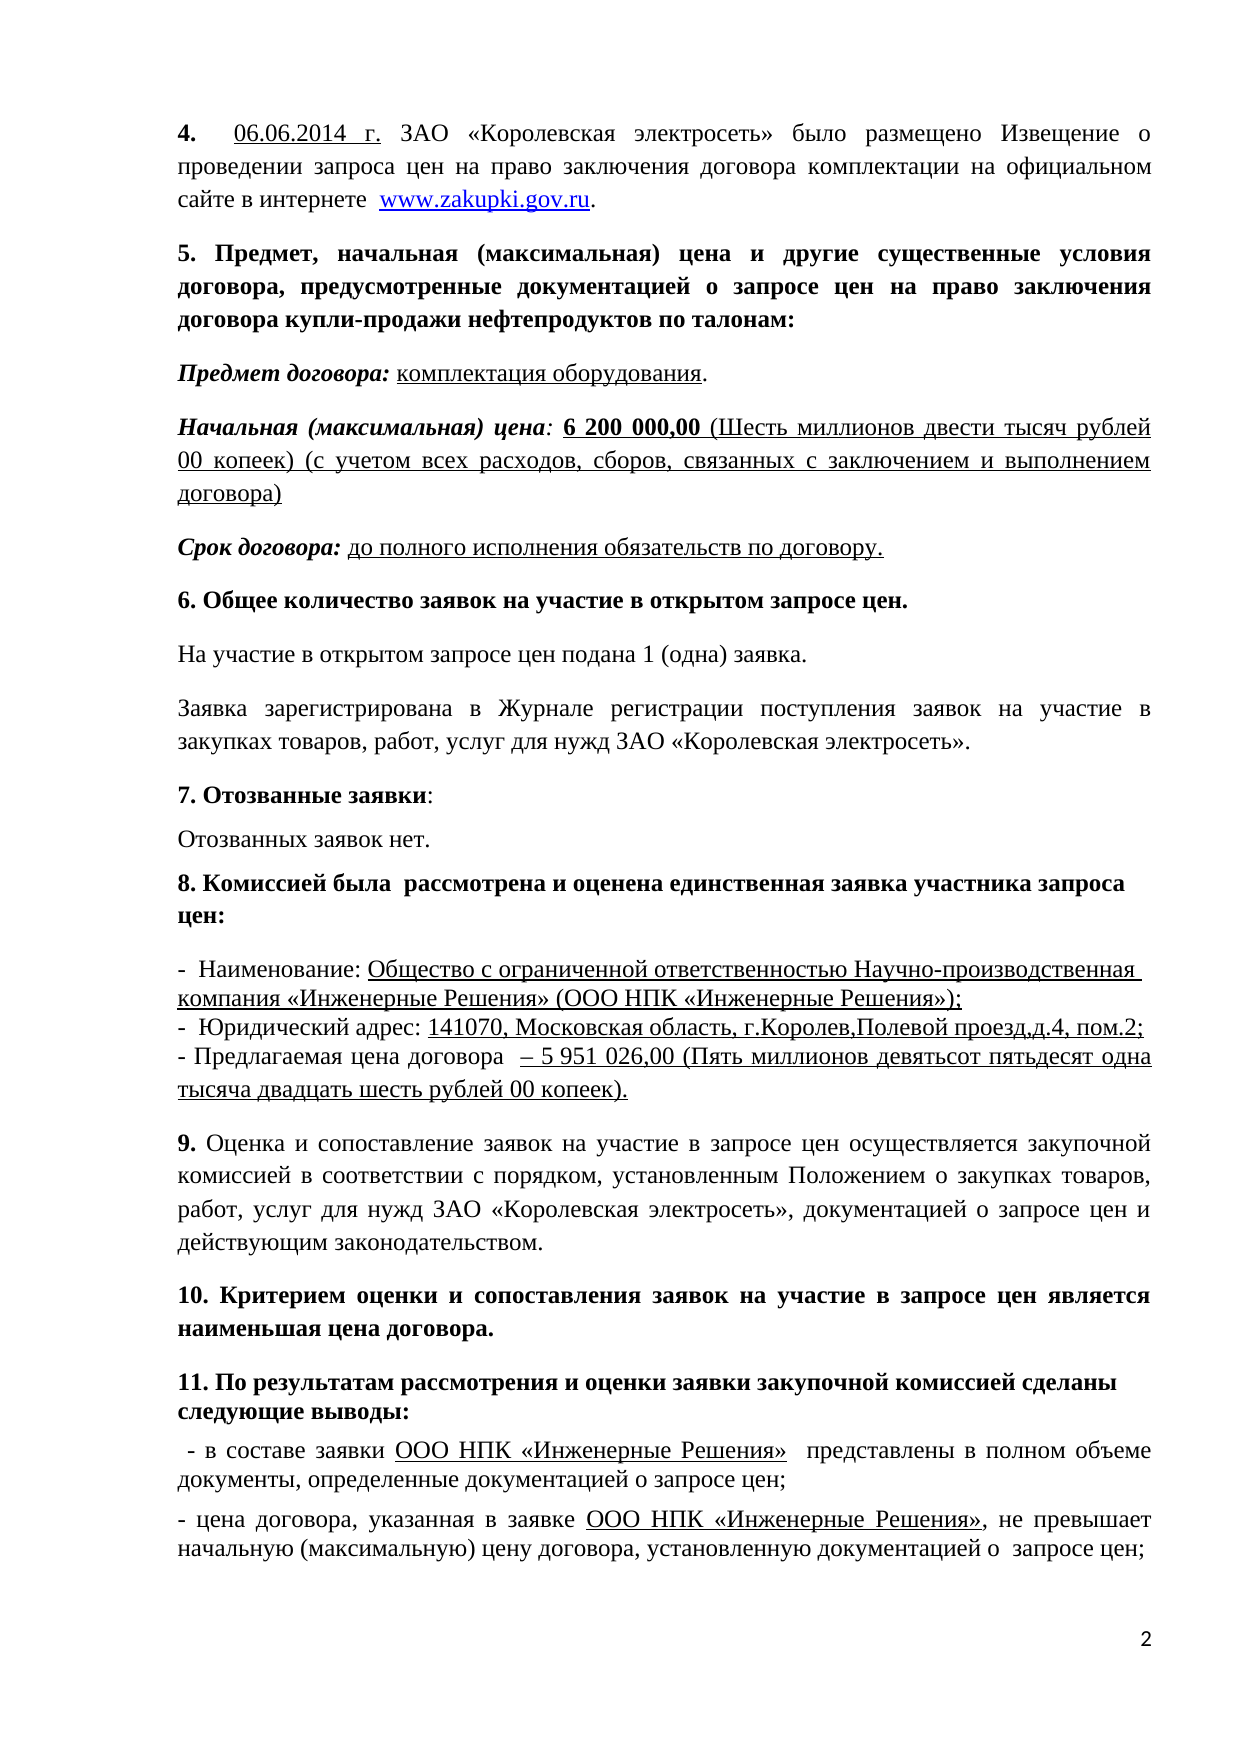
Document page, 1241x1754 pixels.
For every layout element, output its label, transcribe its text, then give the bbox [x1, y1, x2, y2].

text 8. Комиссией была рассмотрена и оценена единственная заявка участника запроса цен: [177, 868, 1152, 929]
text 6. Общее количество заявок на участие в открытом запросе цен. [177, 586, 1152, 614]
text 9. Оценка и сопоставление заявок на участие в запросе цен осуществляется закупочной комиссией в соответствии с порядком, установленным Положением о закупках товаров, работ, услуг для нужд ЗАО «Королевская электросеть», документацией о запросе цен и действующим законодательством. [177, 1128, 1152, 1255]
text 11. По результатам рассмотрения и оценки заявки закупочной комиссией сделаны следующие выводы: [177, 1367, 1152, 1425]
text - Наименование: Общество с ограниченной ответственностью Научно-производственная компания «Инженерные Решения» (ООО НПК «Инженерные Решения»); [177, 954, 1152, 1012]
text 7. Отозванные заявки: [177, 780, 1152, 809]
text Заявка зарегистрирована в Журнале регистрации поступления заявок на участие в закупках товаров, работ, услуг для нужд ЗАО «Королевская электросеть». [177, 693, 1152, 755]
text Отозванных заявок нет. [177, 824, 1152, 853]
text - Предлагаемая цена договора – 5 951 026,00 (Пять миллионов девятьсот пятьдесят одна тысяча двадцать шесть рублей 00 копеек). [177, 1041, 1152, 1102]
text - Юридический адрес: 141070, Московская область, г.Королев,Полевой проезд,д.4, пом.2; [177, 1012, 1152, 1041]
text Срок договора: до полного исполнения обязательств по договору. [177, 532, 1152, 560]
text 4. 06.06.2014 г. ЗАО «Королевская электросеть» было размещено Извещение о проведении запроса цен на право заключения договора комплектации на официальном сайте в интернете www.zakupki.gov.ru. [177, 118, 1152, 213]
text - цена договора, указанная в заявке ООО НПК «Инженерные Решения», не превышает начальную (максимальную) цену договора, установленную документацией о запросе цен; [177, 1504, 1152, 1561]
text 10. Критерием оценки и сопоставления заявок на участие в запросе цен является наименьшая цена договора. [177, 1281, 1152, 1342]
text На участие в открытом запросе цен подана 1 (одна) заявка. [177, 639, 1152, 668]
text Предмет договора: комплектация оборудования. [177, 358, 1152, 387]
text - в составе заявки ООО НПК «Инженерные Решения» представлены в полном объеме документы, определенные документацией о запросе цен; [177, 1436, 1152, 1493]
text 5. Предмет, начальная (максимальная) цена и другие существенные условия договора, предусмотренные документацией о запросе цен на право заключения договора купли-продажи нефтепродуктов по талонам: [177, 238, 1152, 333]
text Начальная (максимальная) цена: 6 200 000,00 (Шесть миллионов двести тысяч рублей 00 копеек) (с учетом всех расходов, сборов, связанных с заключением и выполнением договора) [177, 412, 1152, 507]
